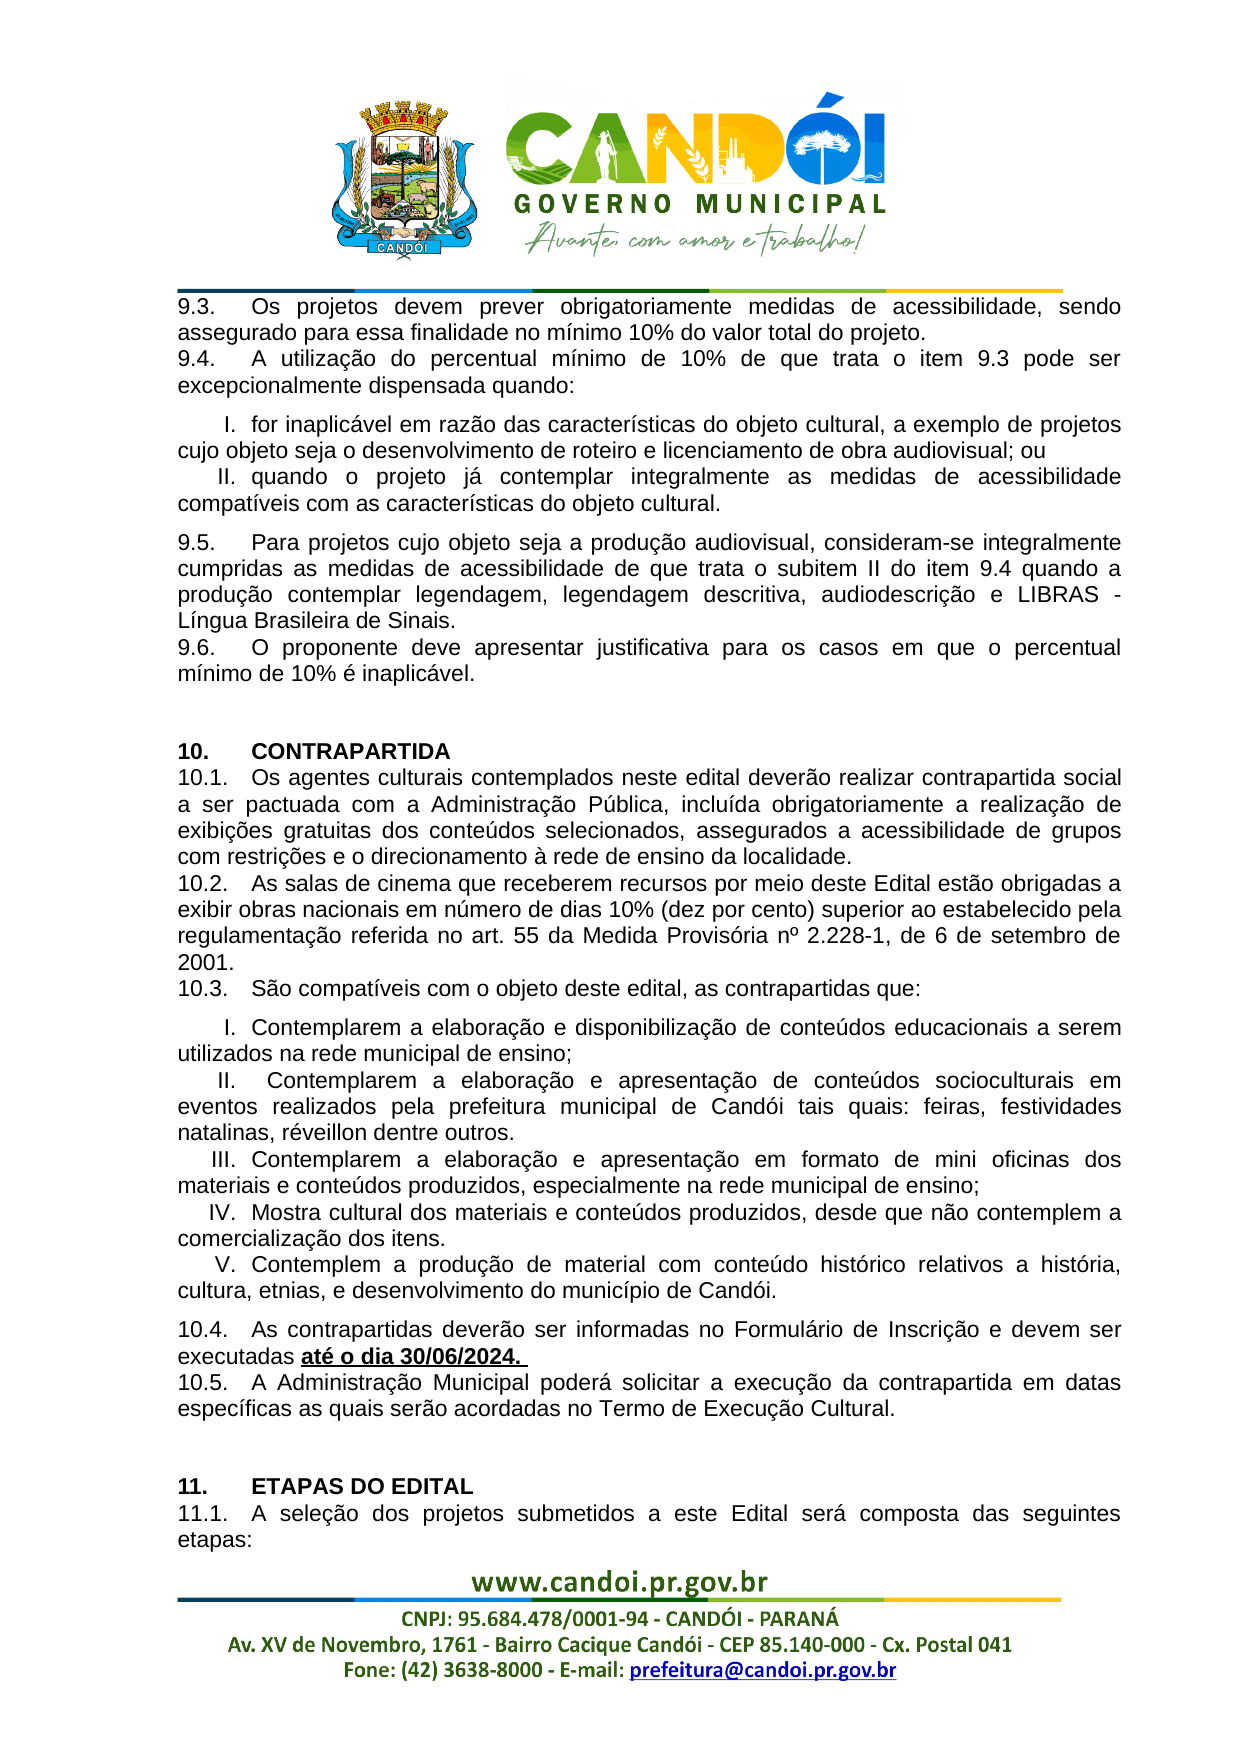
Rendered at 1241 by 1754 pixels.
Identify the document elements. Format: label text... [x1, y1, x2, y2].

list Os projetos devem prever obrigatoriamente medidas de acessibilidade, sendo assegurado para essa finalidade no mínimo 10% do valor total do projeto. [177, 293, 1122, 345]
list CONTRAPARTIDA [177, 738, 1122, 764]
list Para projetos cujo objeto seja a produção audiovisual, consideram-se integralmente cumpridas as medidas de acessibilidade de que trata o subitem II do item 9.4 quando a produção contemplar legendagem, legendagem descritiva, audiodescrição e LIBRAS - Língua Brasileira de Sinais. [177, 528, 1122, 634]
list Contemplarem a elaboração e disponibilização de conteúdos educacionais a serem utilizados na rede municipal de ensino; [177, 1014, 1122, 1067]
list Contemplem a produção de material com conteúdo histórico relativos a história, cultura, etnias, e desenvolvimento do município de Candói. [177, 1251, 1122, 1304]
list ETAPAS DO EDITAL [177, 1473, 1122, 1499]
list São compatíveis com o objeto deste edital, as contrapartidas que: [177, 975, 1122, 1001]
list Mostra cultural dos materiais e conteúdos produzidos, desde que não contemplem a comercialização dos itens. [177, 1198, 1122, 1251]
list Contemplarem a elaboração e apresentação em formato de mini oficinas dos materiais e conteúdos produzidos, especialmente na rede municipal de ensino; [177, 1146, 1122, 1198]
picture [177, 73, 1063, 293]
picture [177, 1570, 1062, 1681]
list As salas de cinema que receberem recursos por meio deste Edital estão obrigadas a exibir obras nacionais em número de dias 10% (dez por cento) superior ao estabelecido pela regulamentação referida no art. 55 da Medida Provisória nº 2.228-1, de 6 de setembro de 2001. [177, 870, 1122, 975]
list A seleção dos projetos submetidos a este Edital será composta das seguintes etapas: [177, 1499, 1122, 1552]
list O proponente deve apresentar justificativa para os casos em que o percentual mínimo de 10% é inaplicável. [177, 634, 1122, 687]
list for inaplicável em razão das características do objeto cultural, a exemplo de projetos cujo objeto seja o desenvolvimento de roteiro e licenciamento de obra audiovisual; ou [177, 411, 1122, 463]
list A utilização do percentual mínimo de 10% de que trata o item 9.3 pode ser excepcionalmente dispensada quando: [177, 345, 1122, 398]
list Contemplarem a elaboração e apresentação de conteúdos socioculturais em eventos realizados pela prefeitura municipal de Candói tais quais: feiras, festividades natalinas, réveillon dentre outros. [177, 1067, 1122, 1146]
list As contrapartidas deverão ser informadas no Formulário de Inscrição e devem ser executadas até o dia 30/06/2024. [177, 1316, 1122, 1369]
list A Administração Municipal poderá solicitar a execução da contrapartida em datas específicas as quais serão acordadas no Termo de Execução Cultural. [177, 1369, 1122, 1422]
list Os agentes culturais contemplados neste edital deverão realizar contrapartida social a ser pactuada com a Administração Pública, incluída obrigatoriamente a realização de exibições gratuitas dos conteúdos selecionados, assegurados a acessibilidade de grupos com restrições e o direcionamento à rede de ensino da localidade. [177, 764, 1122, 870]
list quando o projeto já contemplar integralmente as medidas de acessibilidade compatíveis com as características do objeto cultural. [177, 463, 1122, 516]
